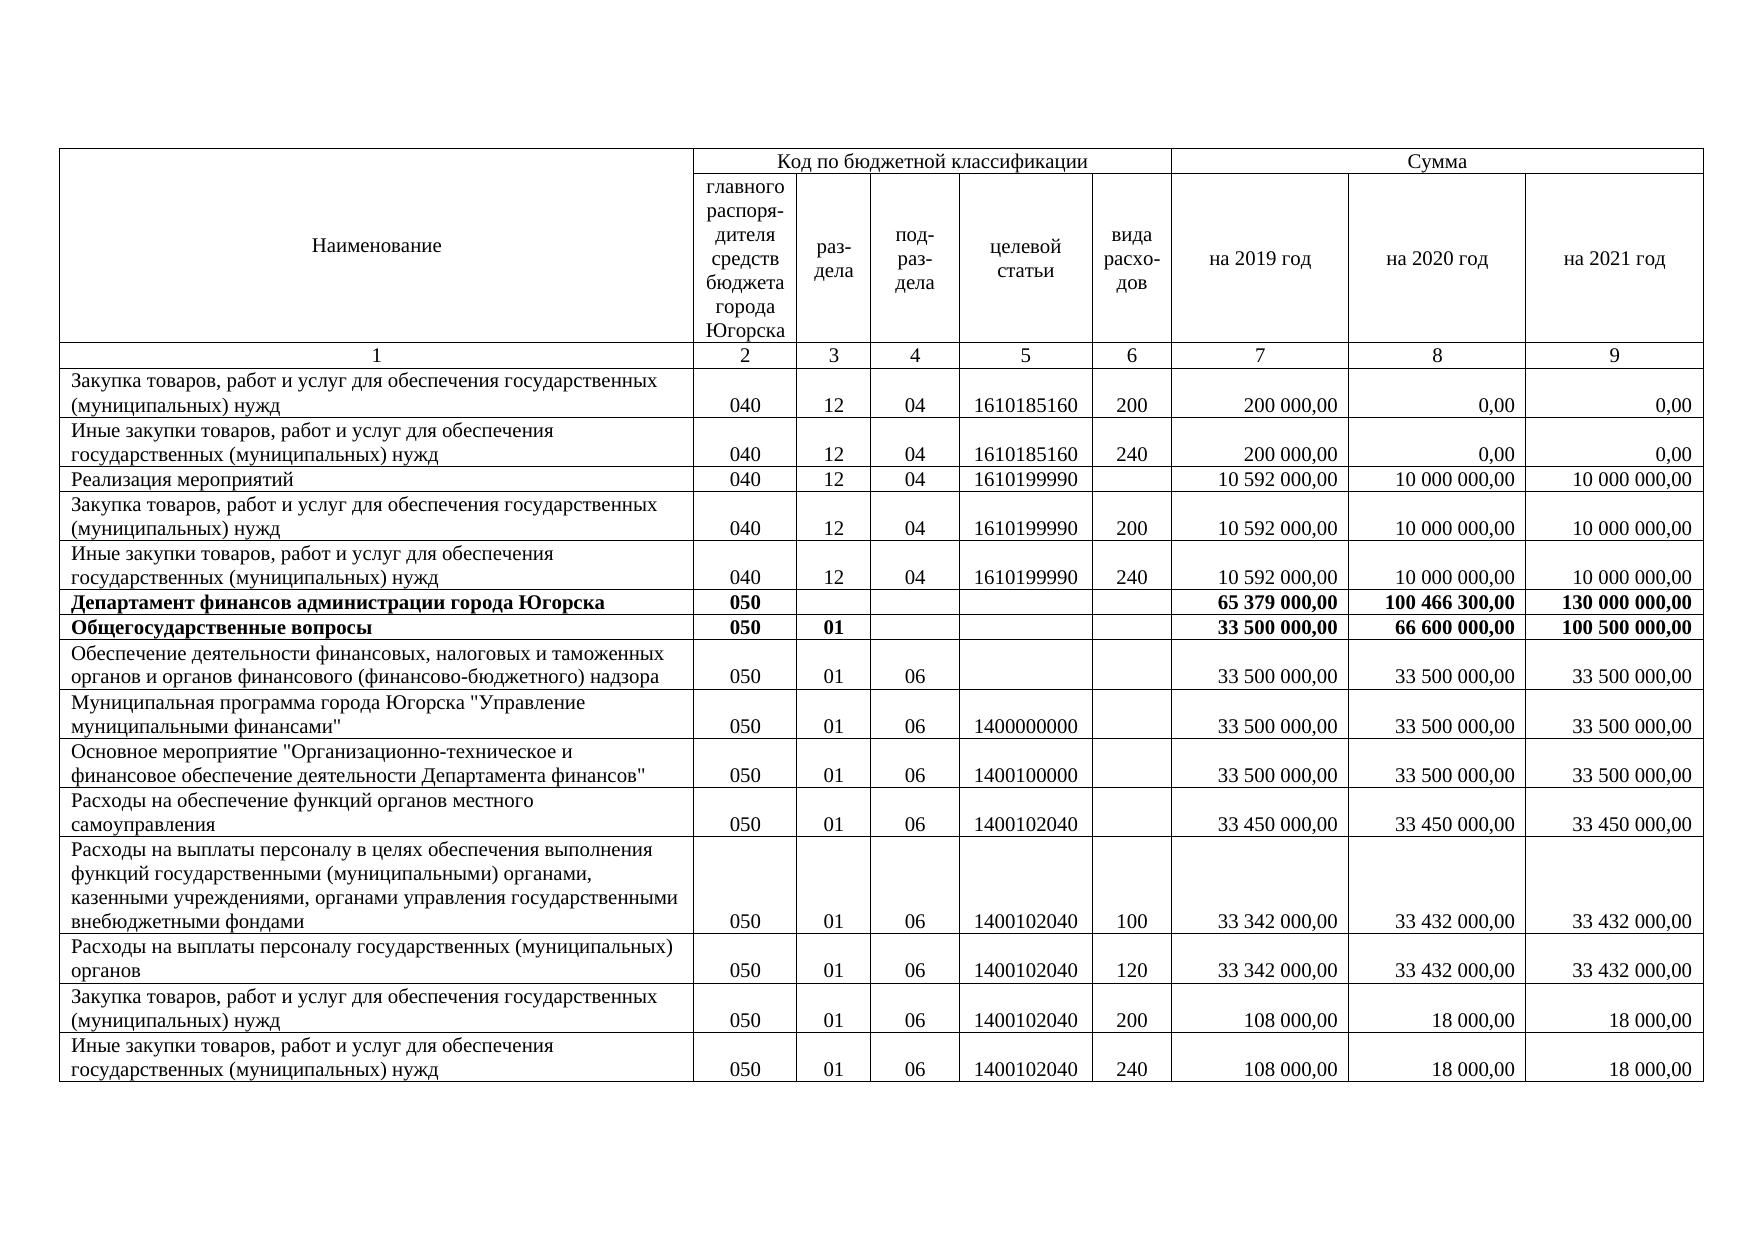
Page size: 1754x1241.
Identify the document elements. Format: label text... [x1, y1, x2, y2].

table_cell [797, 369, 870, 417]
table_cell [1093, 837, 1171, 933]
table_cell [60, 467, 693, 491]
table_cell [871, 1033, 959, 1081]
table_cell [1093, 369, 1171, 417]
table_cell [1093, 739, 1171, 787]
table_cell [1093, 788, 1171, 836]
table_cell 8 [1349, 343, 1525, 367]
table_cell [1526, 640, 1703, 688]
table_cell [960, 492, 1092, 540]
table_cell 1 [60, 343, 693, 367]
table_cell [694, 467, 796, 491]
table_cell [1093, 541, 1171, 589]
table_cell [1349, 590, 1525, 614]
table_header Наименование [60, 149, 693, 342]
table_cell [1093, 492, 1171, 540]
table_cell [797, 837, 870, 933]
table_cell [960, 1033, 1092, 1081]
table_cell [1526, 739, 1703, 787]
table_cell под-раз-дела [871, 174, 959, 342]
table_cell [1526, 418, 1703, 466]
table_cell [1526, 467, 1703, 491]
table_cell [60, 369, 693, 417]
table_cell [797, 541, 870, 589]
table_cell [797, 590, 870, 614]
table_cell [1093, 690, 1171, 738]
table_cell раз-дела [797, 174, 870, 342]
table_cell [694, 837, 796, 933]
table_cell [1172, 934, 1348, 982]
table_cell 5 [960, 343, 1092, 367]
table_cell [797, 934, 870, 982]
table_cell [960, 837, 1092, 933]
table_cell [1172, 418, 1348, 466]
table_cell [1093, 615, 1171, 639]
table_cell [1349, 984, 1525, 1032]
table_cell 9 [1526, 343, 1703, 367]
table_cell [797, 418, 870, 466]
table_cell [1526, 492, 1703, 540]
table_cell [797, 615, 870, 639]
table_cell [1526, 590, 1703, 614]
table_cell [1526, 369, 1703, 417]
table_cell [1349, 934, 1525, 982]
table_cell целевой статьи [960, 174, 1092, 342]
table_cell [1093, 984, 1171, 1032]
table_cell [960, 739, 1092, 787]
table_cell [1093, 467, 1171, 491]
table_cell на 2021 год [1526, 174, 1703, 342]
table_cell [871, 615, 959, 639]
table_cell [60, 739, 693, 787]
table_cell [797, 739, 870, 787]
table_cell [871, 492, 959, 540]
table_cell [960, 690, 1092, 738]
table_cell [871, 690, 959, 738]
table_cell 6 [1093, 343, 1171, 367]
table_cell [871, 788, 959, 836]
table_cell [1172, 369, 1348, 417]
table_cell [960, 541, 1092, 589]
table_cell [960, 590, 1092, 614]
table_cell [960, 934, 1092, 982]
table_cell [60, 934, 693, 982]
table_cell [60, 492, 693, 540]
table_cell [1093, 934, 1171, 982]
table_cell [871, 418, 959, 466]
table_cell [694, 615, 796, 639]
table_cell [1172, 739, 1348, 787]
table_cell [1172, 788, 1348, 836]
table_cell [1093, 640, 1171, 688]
table_cell вида расхо-дов [1093, 174, 1171, 342]
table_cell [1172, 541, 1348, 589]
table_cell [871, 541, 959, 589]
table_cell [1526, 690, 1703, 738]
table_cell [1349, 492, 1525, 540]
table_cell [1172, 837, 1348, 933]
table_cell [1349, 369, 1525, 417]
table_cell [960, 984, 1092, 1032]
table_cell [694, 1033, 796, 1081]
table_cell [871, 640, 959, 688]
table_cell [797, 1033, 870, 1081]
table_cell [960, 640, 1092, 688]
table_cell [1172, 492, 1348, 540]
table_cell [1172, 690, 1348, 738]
table_cell на 2019 год [1172, 174, 1348, 342]
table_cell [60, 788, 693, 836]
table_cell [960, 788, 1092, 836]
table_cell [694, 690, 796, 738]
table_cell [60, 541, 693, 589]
table_cell главного распоря-дителя средств бюджета города Югорска [694, 174, 796, 342]
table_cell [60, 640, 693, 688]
table_cell 4 [871, 343, 959, 367]
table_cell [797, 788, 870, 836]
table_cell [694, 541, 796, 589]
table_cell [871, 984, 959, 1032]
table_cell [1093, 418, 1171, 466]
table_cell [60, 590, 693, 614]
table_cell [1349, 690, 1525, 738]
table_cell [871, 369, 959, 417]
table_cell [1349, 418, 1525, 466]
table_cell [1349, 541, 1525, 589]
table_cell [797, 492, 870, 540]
table_cell на 2020 год [1349, 174, 1525, 342]
table_cell 2 [694, 343, 796, 367]
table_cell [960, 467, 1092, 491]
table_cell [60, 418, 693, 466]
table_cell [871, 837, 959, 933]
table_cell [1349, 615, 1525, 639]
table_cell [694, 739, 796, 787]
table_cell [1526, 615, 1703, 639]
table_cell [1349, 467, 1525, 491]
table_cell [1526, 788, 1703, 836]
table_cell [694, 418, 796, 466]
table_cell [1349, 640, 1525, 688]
table_cell 3 [797, 343, 870, 367]
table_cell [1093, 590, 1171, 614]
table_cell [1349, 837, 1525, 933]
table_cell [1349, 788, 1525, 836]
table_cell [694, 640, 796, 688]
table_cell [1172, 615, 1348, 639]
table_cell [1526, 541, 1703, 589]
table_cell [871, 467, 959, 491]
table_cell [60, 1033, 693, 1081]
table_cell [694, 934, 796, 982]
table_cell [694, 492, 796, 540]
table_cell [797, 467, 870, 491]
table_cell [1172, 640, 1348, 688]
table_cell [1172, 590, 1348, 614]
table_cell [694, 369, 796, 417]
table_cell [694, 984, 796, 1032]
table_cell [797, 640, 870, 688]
table_cell 7 [1172, 343, 1348, 367]
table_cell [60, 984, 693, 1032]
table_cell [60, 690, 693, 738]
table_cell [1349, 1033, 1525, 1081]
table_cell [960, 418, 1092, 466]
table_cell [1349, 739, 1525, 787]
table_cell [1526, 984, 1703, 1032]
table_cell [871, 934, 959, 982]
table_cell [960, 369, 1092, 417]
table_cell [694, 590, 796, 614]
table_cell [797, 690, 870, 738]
table_header Сумма [1172, 149, 1703, 173]
table_header Код по бюджетной классификации [694, 149, 1171, 173]
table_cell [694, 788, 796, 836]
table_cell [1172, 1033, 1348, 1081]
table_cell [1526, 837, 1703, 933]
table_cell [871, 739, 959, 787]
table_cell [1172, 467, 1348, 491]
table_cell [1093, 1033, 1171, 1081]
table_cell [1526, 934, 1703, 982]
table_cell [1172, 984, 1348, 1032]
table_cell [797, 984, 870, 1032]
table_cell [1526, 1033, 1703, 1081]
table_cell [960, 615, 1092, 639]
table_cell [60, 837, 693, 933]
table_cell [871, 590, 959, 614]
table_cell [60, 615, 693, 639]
